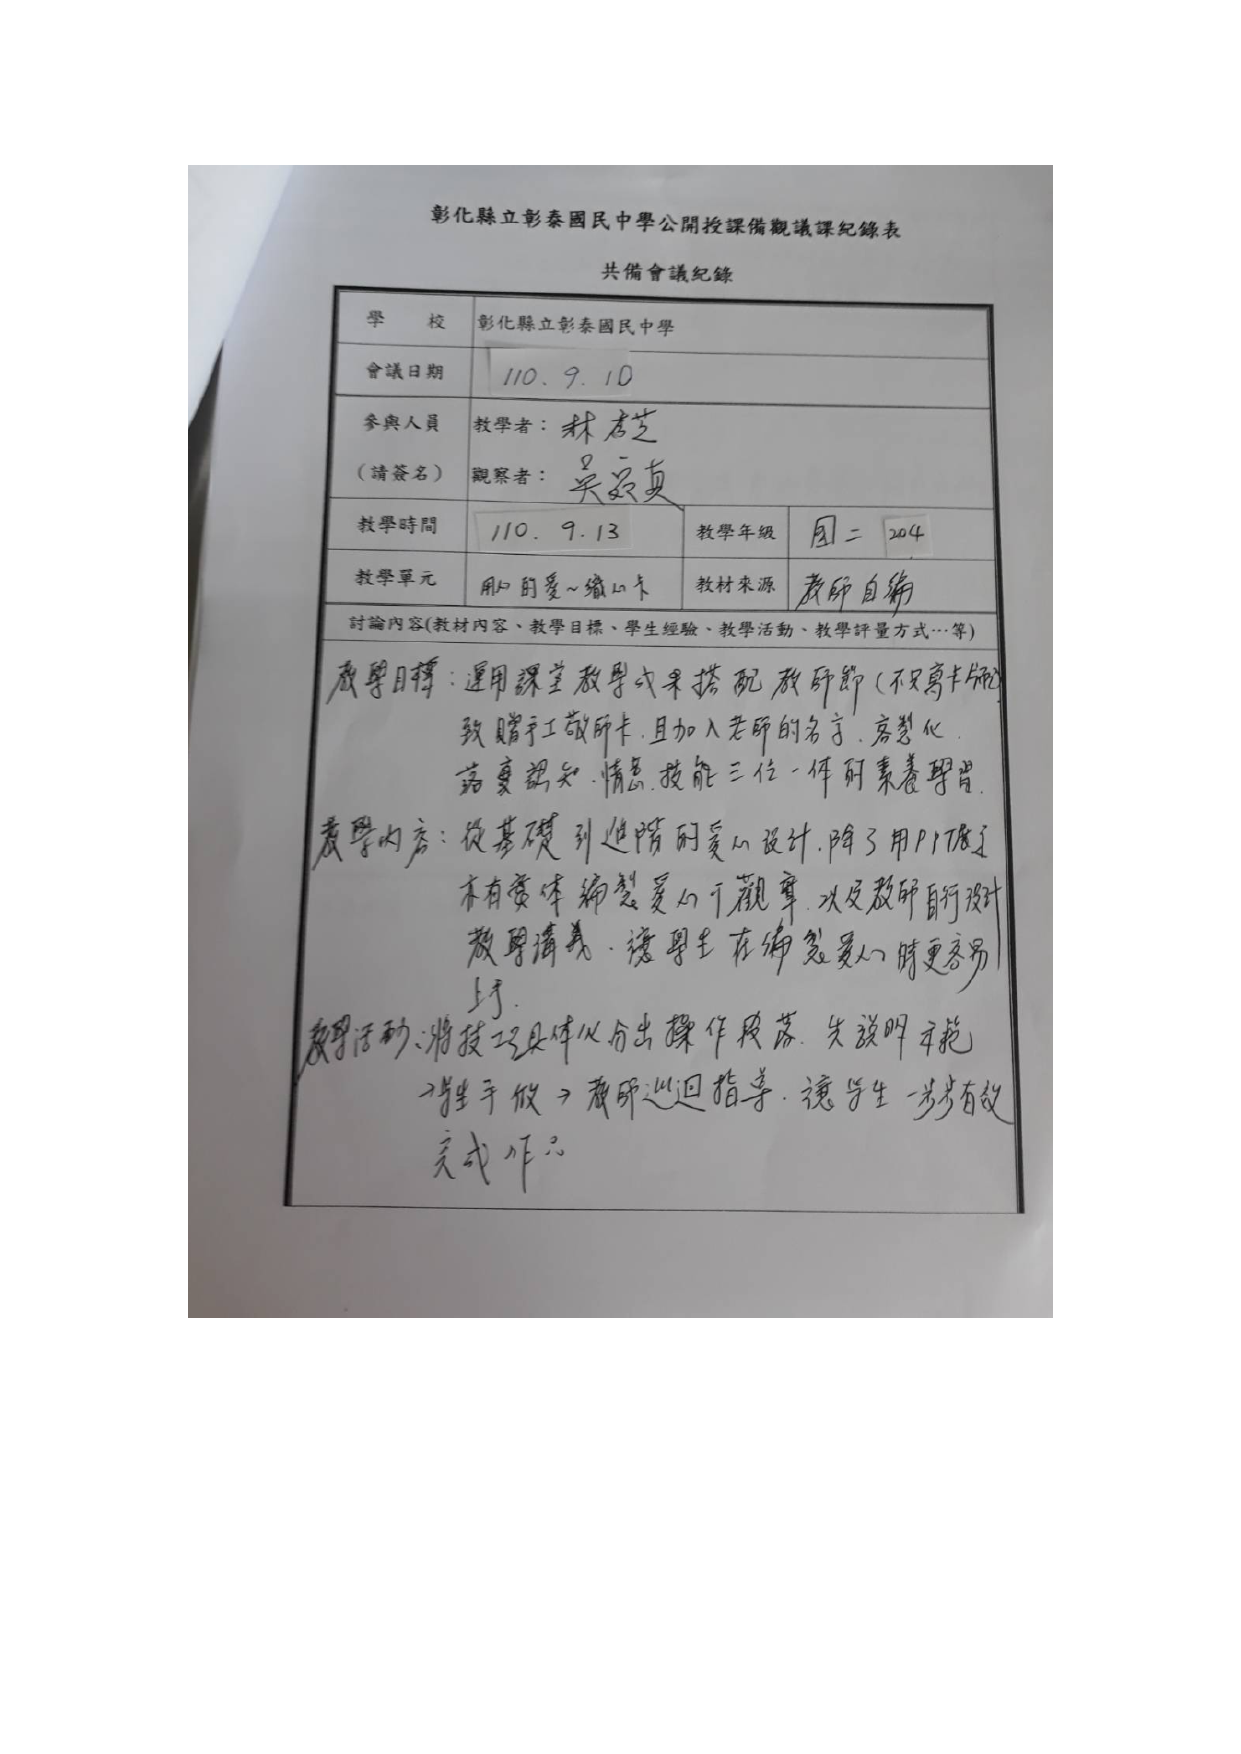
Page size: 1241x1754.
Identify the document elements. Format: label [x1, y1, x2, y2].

picture [188, 166, 1053, 1318]
